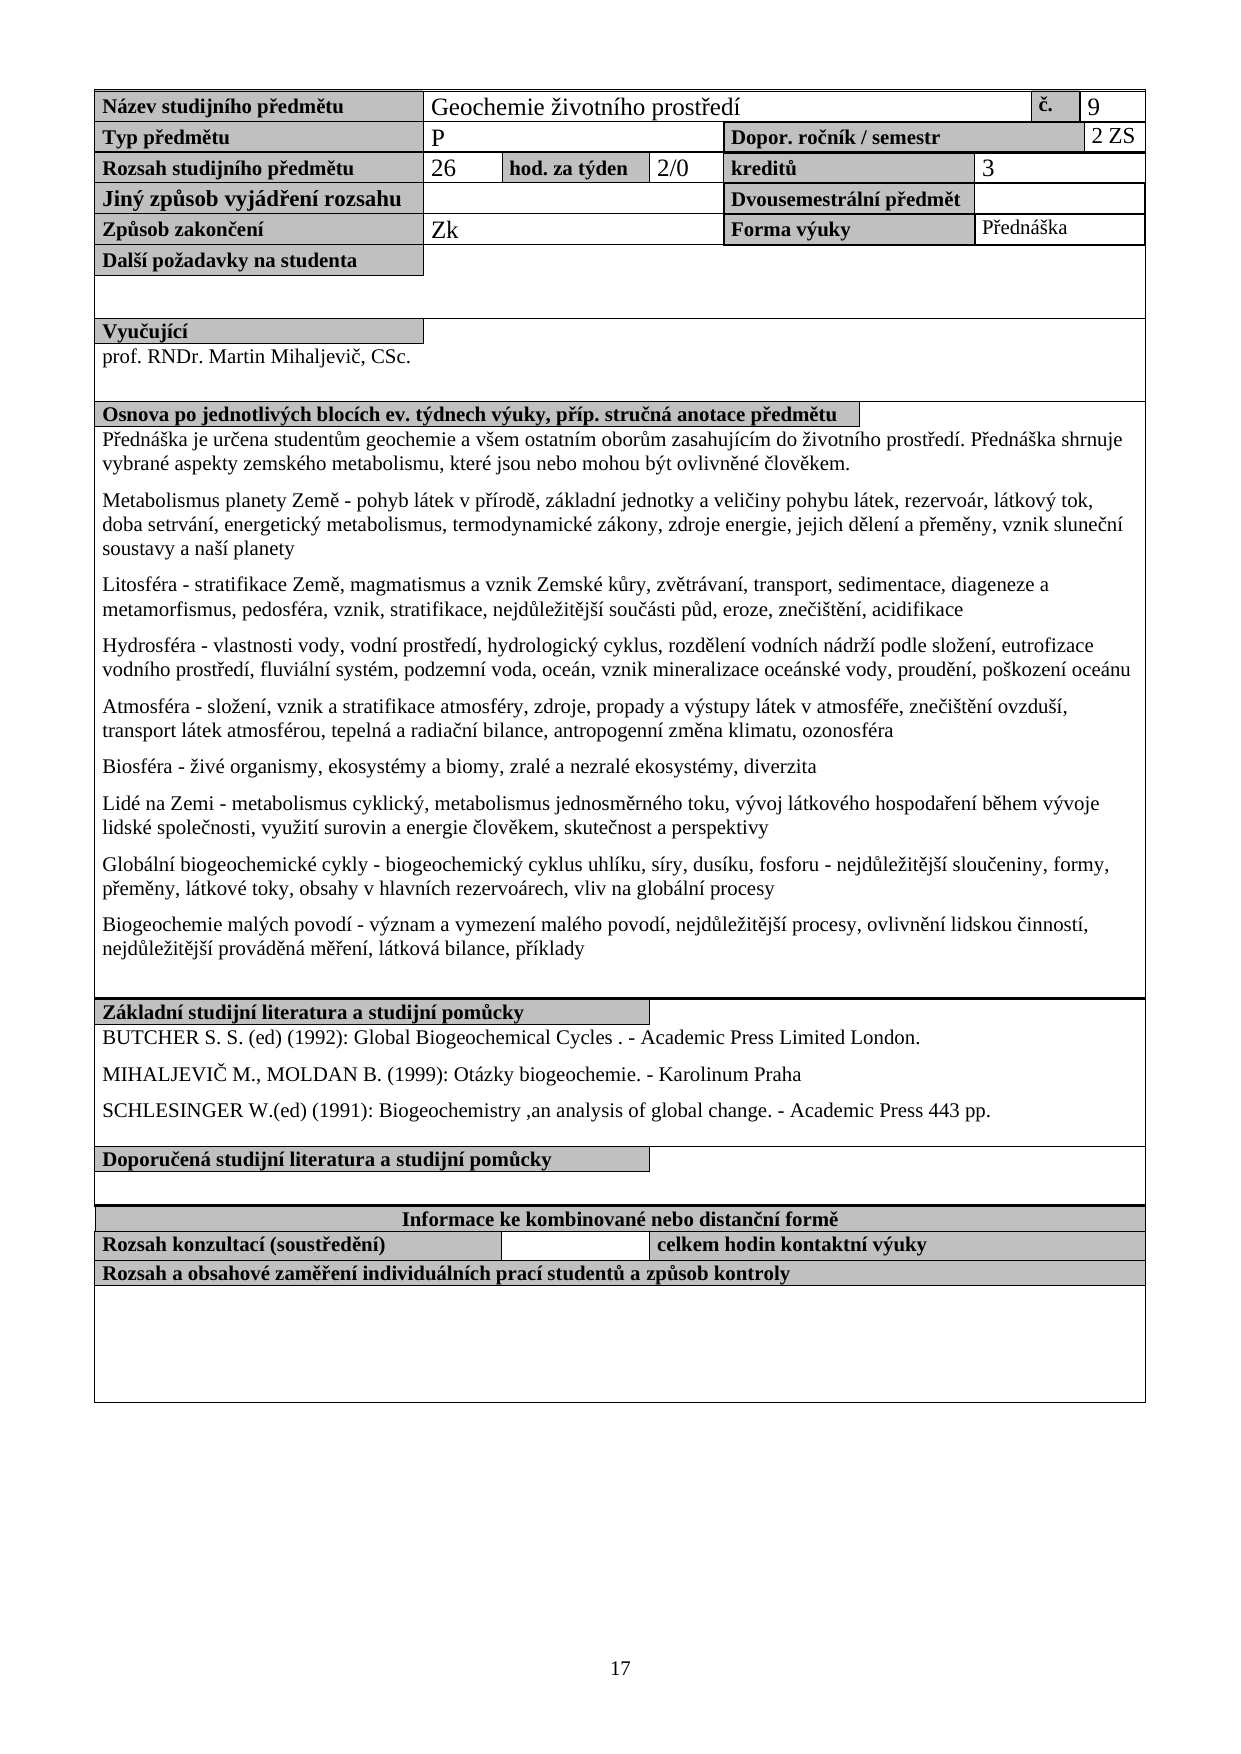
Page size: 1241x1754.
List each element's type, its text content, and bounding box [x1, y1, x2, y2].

table_cell [975, 184, 1144, 213]
table_cell Doporučená studijní literatura a studijní pomůcky [95, 1147, 649, 1171]
table_cell Geochemie životního prostředí [424, 92, 1031, 121]
table_cell [860, 402, 1145, 426]
table_cell [95, 1171, 1145, 1204]
table_cell Rozsah konzultací (soustředění) [95, 1232, 501, 1260]
table_cell Informace ke kombinované nebo distanční formě [96, 1207, 1145, 1231]
table_cell [424, 183, 723, 213]
table_cell Rozsah a obsahové zaměření individuálních prací studentů a způsob kontroly [95, 1261, 1145, 1285]
table_cell BUTCHER S. S. (ed) (1992): Global Biogeochemical Cycles . - Academic Press Limited London. MIHALJEVIČ M., MOLDAN B. (1999): Otázky biogeochemie. - Karolinum Praha SCHLESINGER W.(ed) (1991): Biogeochemistry ,an analysis of global change. - Academic Press 443 pp. [95, 1024, 1145, 1146]
table_cell [502, 1232, 649, 1260]
table_cell 3 [975, 154, 1145, 182]
table_cell celkem hodin kontaktní výuky [650, 1232, 1145, 1260]
table_cell 2/0 [650, 153, 723, 182]
table_cell [95, 275, 1145, 318]
table_cell 2 ZS [1085, 123, 1145, 151]
table_cell Dvousemestrální předmět [725, 184, 974, 213]
table_cell prof. RNDr. Martin Mihaljevič, CSc. [95, 343, 1145, 401]
table_cell Forma výuky [725, 215, 974, 244]
table_cell Typ předmětu [95, 122, 423, 151]
table_cell Vyučující [95, 319, 423, 343]
table_cell Přednáška je určena studentům geochemie a všem ostatním oborům zasahujícím do životního prostředí. Přednáška shrnuje vybrané aspekty zemského metabolismu, které jsou nebo mohou být ovlivněné člověkem. Metabolismus planety Země - pohyb látek v přírodě, základní jednotky a veličiny pohybu látek, rezervoár, látkový tok, doba setrvání, energetický metabolismus, termodynamické zákony, zdroje energie, jejich dělení a přeměny, vznik sluneční soustavy a naší planety Litosféra - stratifikace Země, magmatismus a vznik Zemské kůry, zvětrávaní, transport, sedimentace, diageneze a metamorfismus, pedosféra, vznik, stratifikace, nejdůležitější součásti půd, eroze, znečištění, acidifikace Hydrosféra - vlastnosti vody, vodní prostředí, hydrologický cyklus, rozdělení vodních nádrží podle složení, eutrofizace vodního prostředí, fluviální systém, podzemní voda, oceán, vznik mineralizace oceánské vody, proudění, poškození oceánu Atmosféra - složení, vznik a stratifikace atmosféry, zdroje, propady a výstupy látek v atmosféře, znečištění ovzduší, transport látek atmosférou, tepelná a radiační bilance, antropogenní změna klimatu, ozonosféra Biosféra - živé organismy, ekosystémy a biomy, zralé a nezralé ekosystémy, diverzita Lidé na Zemi - metabolismus cyklický, metabolismus jednosměrného toku, vývoj látkového hospodaření během vývoje lidské společnosti, využití surovin a energie člověkem, skutečnost a perspektivy Globální biogeochemické cykly - biogeochemický cyklus uhlíku, síry, dusíku, fosforu - nejdůležitější sloučeniny, formy, přeměny, látkové toky, obsahy v hlavních rezervoárech, vliv na globální procesy Biogeochemie malých povodí - význam a vymezení malého povodí, nejdůležitější procesy, ovlivnění lidskou činností, nejdůležitější prováděná měření, látková bilance, příklady [95, 426, 1145, 997]
table_cell [424, 319, 1145, 343]
table_cell Jiný způsob vyjádření rozsahu [95, 183, 423, 213]
table_cell Osnova po jednotlivých blocích ev. týdnech výuky, příp. stručná anotace předmětu [95, 402, 859, 426]
table_cell Přednáška [976, 215, 1144, 244]
table_cell [424, 245, 1145, 275]
table_cell 26 [424, 153, 502, 182]
table_cell kreditů [724, 154, 974, 182]
table_cell Rozsah studijního předmětu [95, 153, 423, 182]
table_cell 9 [1081, 92, 1145, 121]
table_cell Zk [424, 214, 723, 244]
table_cell [650, 1147, 1145, 1171]
table_cell Základní studijní literatura a studijní pomůcky [95, 1000, 649, 1024]
table_cell [95, 1286, 1145, 1402]
table_cell Dopor. ročník / semestr [725, 123, 1084, 151]
table_cell P [424, 122, 723, 151]
table_cell č. [1032, 92, 1079, 121]
table_cell Název studijního předmětu [95, 92, 423, 121]
table_cell Další požadavky na studenta [95, 245, 423, 275]
table_cell hod. za týden [503, 153, 649, 182]
table_cell Způsob zakončení [95, 214, 423, 244]
table_cell [650, 1000, 1145, 1024]
